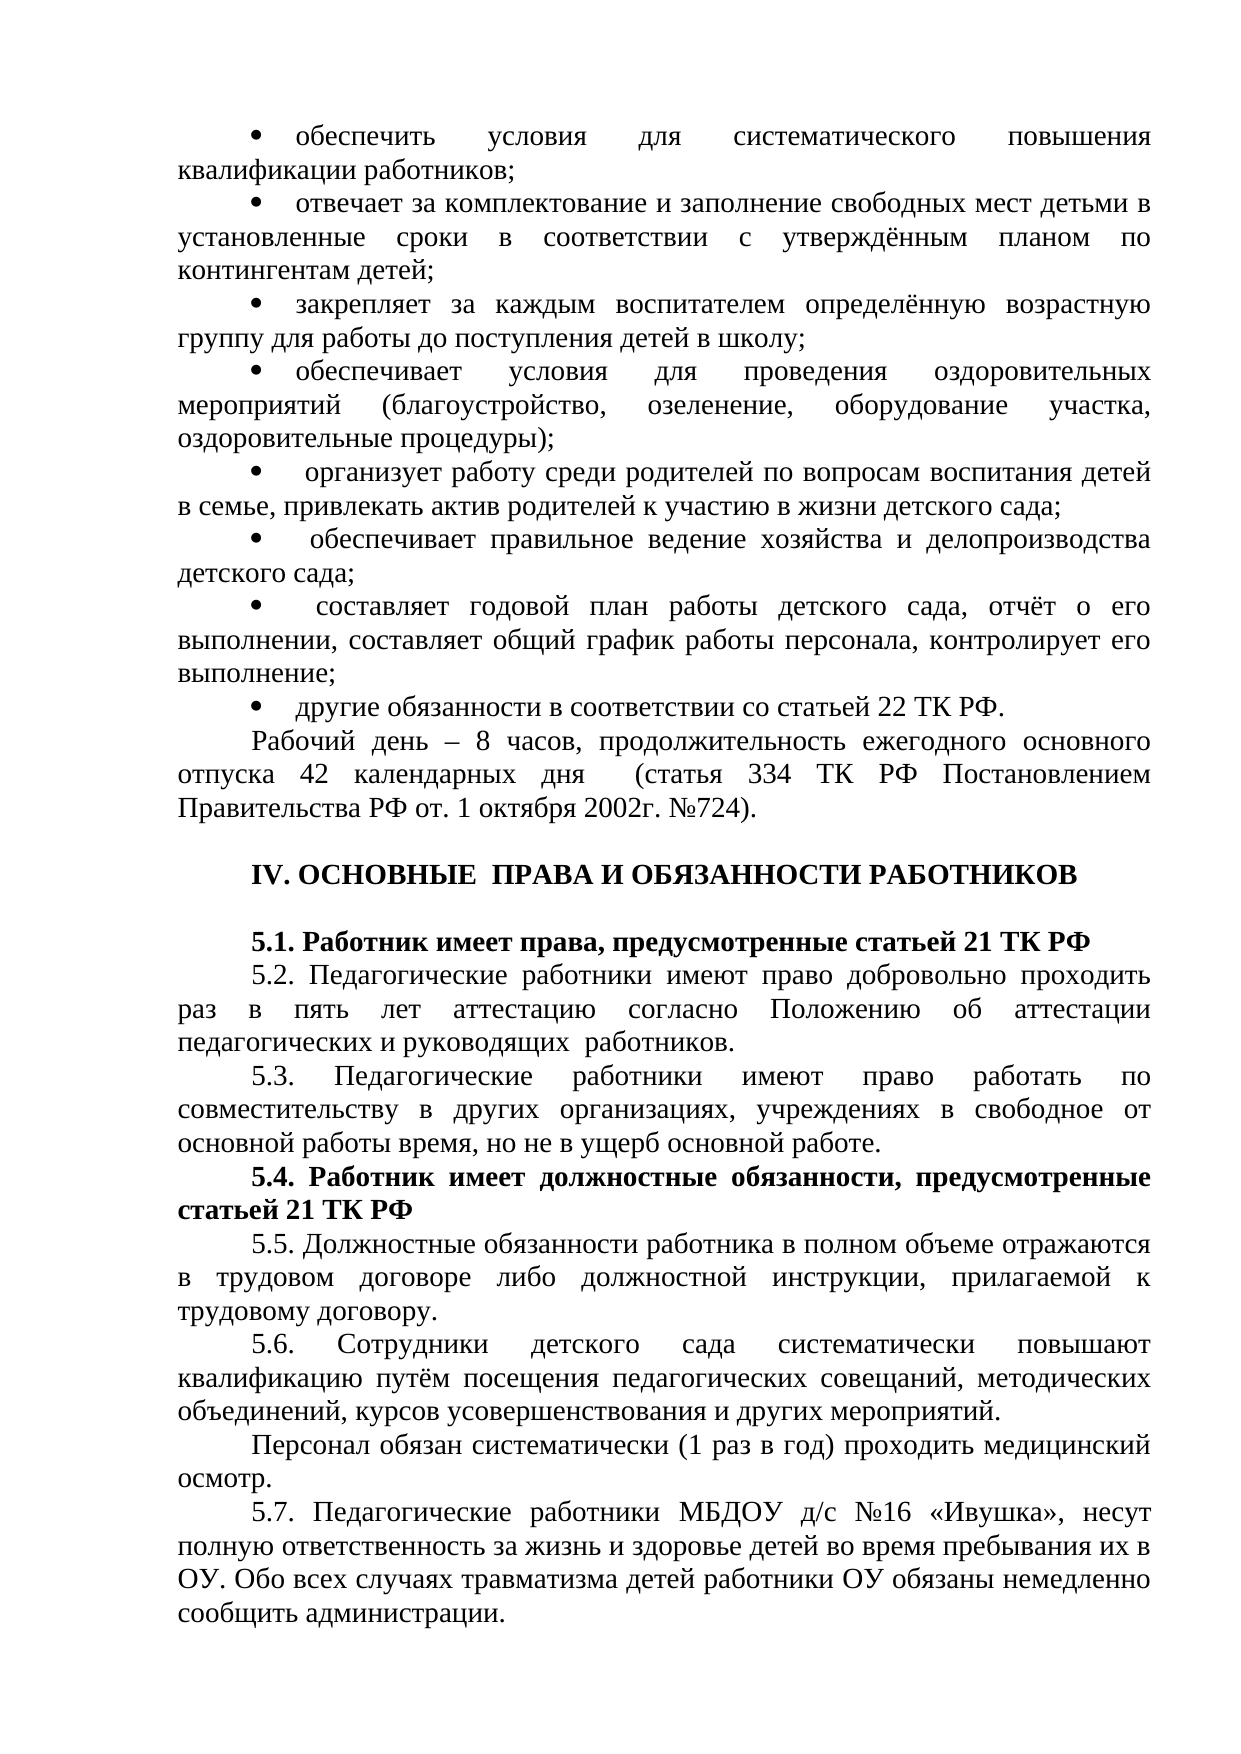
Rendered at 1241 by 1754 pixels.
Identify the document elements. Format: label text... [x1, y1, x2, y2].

text 5.5. Должностные обязанности работника в полном объеме отражаются в трудовом договоре либо должностной инструкции, прилагаемой к трудовому договору. [177, 1226, 1152, 1326]
text 5.3. Педагогические работники имеют право работать по совместительству в других организациях, учреждениях в свободное от основной работы время, но не в ущерб основной работе. [177, 1058, 1152, 1159]
text 5.7. Педагогические работники МБДОУ д/с №16 «Ивушка», несут полную ответственность за жизнь и здоровье детей во время пребывания их в ОУ. Обо всех случаях травматизма детей работники ОУ обязаны немедленно сообщить администрации. [177, 1494, 1152, 1628]
text IV. ОСНОВНЫЕ ПРАВА И ОБЯЗАННОСТИ РАБОТНИКОВ [177, 857, 1152, 890]
list другие обязанности в соответствии со статьей 22 ТК РФ. [177, 689, 1152, 723]
list составляет годовой план работы детского сада, отчёт о его выполнении, составляет общий график работы персонала, контролирует его выполнение; [177, 588, 1152, 689]
list обеспечить условия для систематического повышения квалификации работников; [177, 118, 1152, 185]
list обеспечивает условия для проведения оздоровительных мероприятий (благоустройство, озеленение, оборудование участка, оздоровительные процедуры); [177, 353, 1152, 454]
list организует работу среди родителей по вопросам воспитания детей в семье, привлекать актив родителей к участию в жизни детского сада; [177, 454, 1152, 521]
list отвечает за комплектование и заполнение свободных мест детьми в установленные сроки в соответствии с утверждённым планом по контингентам детей; [177, 185, 1152, 286]
text 5.1. Работник имеет права, предусмотренные статьей 21 ТК РФ [177, 924, 1152, 957]
text 5.6. Сотрудники детского сада систематически повышают квалификацию путём посещения педагогических совещаний, методических объединений, курсов усовершенствования и других мероприятий. [177, 1326, 1152, 1427]
list обеспечивает правильное ведение хозяйства и делопроизводства детского сада; [177, 521, 1152, 588]
text Персонал обязан систематически (1 раз в год) проходить медицинский осмотр. [177, 1427, 1152, 1494]
text 5.4. Работник имеет должностные обязанности, предусмотренные статьей 21 ТК РФ [177, 1159, 1152, 1226]
text Рабочий день – 8 часов, продолжительность ежегодного основного отпуска 42 календарных дня (статья 334 ТК РФ Постановлением Правительства РФ от. 1 октября 2002г. №724). [177, 723, 1152, 823]
list закрепляет за каждым воспитателем определённую возрастную группу для работы до поступления детей в школу; [177, 286, 1152, 353]
text 5.2. Педагогические работники имеют право добровольно проходить раз в пять лет аттестацию согласно Положению об аттестации педагогических и руководящих работников. [177, 957, 1152, 1058]
